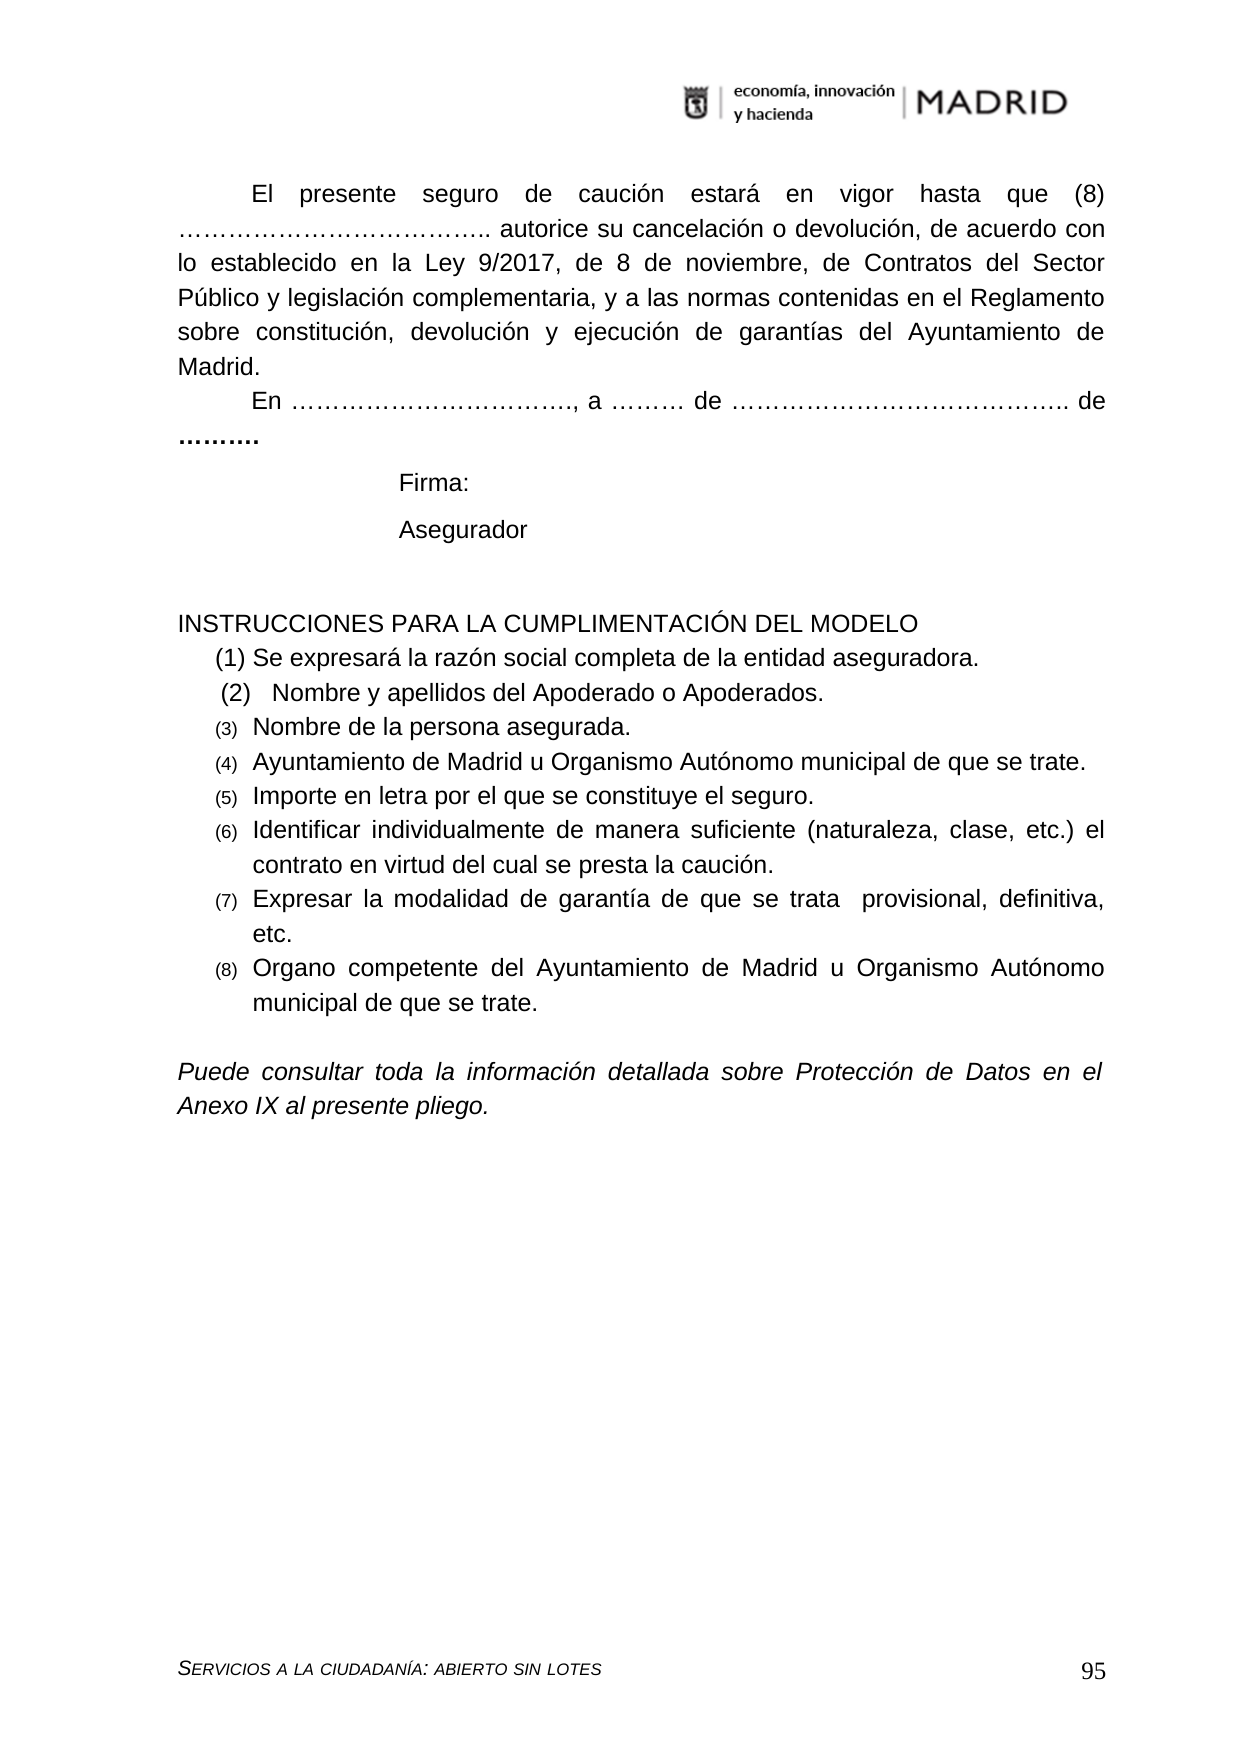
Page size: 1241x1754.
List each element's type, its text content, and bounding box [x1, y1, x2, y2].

text Asegurador [177, 514, 1106, 543]
picture [663, 73, 1084, 140]
list Nombre de la persona asegurada. [215, 712, 1106, 741]
list Identificar individualmente de manera suficiente (naturaleza, clase, etc.) el contrato en virtud del cual se presta la caución. [215, 815, 1106, 879]
text (2) Nombre y apellidos del Apoderado o Apoderados. [207, 677, 1106, 706]
list Ayuntamiento de Madrid u Organismo Autónomo municipal de que se trate. [215, 746, 1106, 775]
list Expresar la modalidad de garantía de que se trata provisional, definitiva, etc. [215, 884, 1106, 948]
text El presente seguro de caución estará en vigor hasta que (8)……………………………….. autorice su cancelación o devolución, de acuerdo con lo establecido en 9/2017, de 8 de noviembre, de Contratos del Sector Público y legislación complementaria, y a las normas contenidas en el Reglamento sobre constitución, devolución y ejecución de garantías del Ayuntamiento de Madrid. [177, 179, 1106, 380]
list Se expresará la razón social completa de la entidad aseguradora. [215, 643, 1106, 672]
text En ……………………………., a ……… de ………………………………….. de ………. [177, 386, 1106, 449]
list Organo competente del Ayuntamiento de Madrid u Organismo Autónomo municipal de que se trate. [215, 953, 1106, 1017]
list Importe en letra por el que se constituye el seguro. [215, 781, 1106, 810]
text Firma: [177, 468, 1106, 496]
text Puede consultar toda la información detallada sobre Protección de Datos en el Anexo IX al presente pliego. [177, 1057, 1106, 1120]
text INSTRUCCIONES PARA MODELO [177, 608, 1106, 637]
